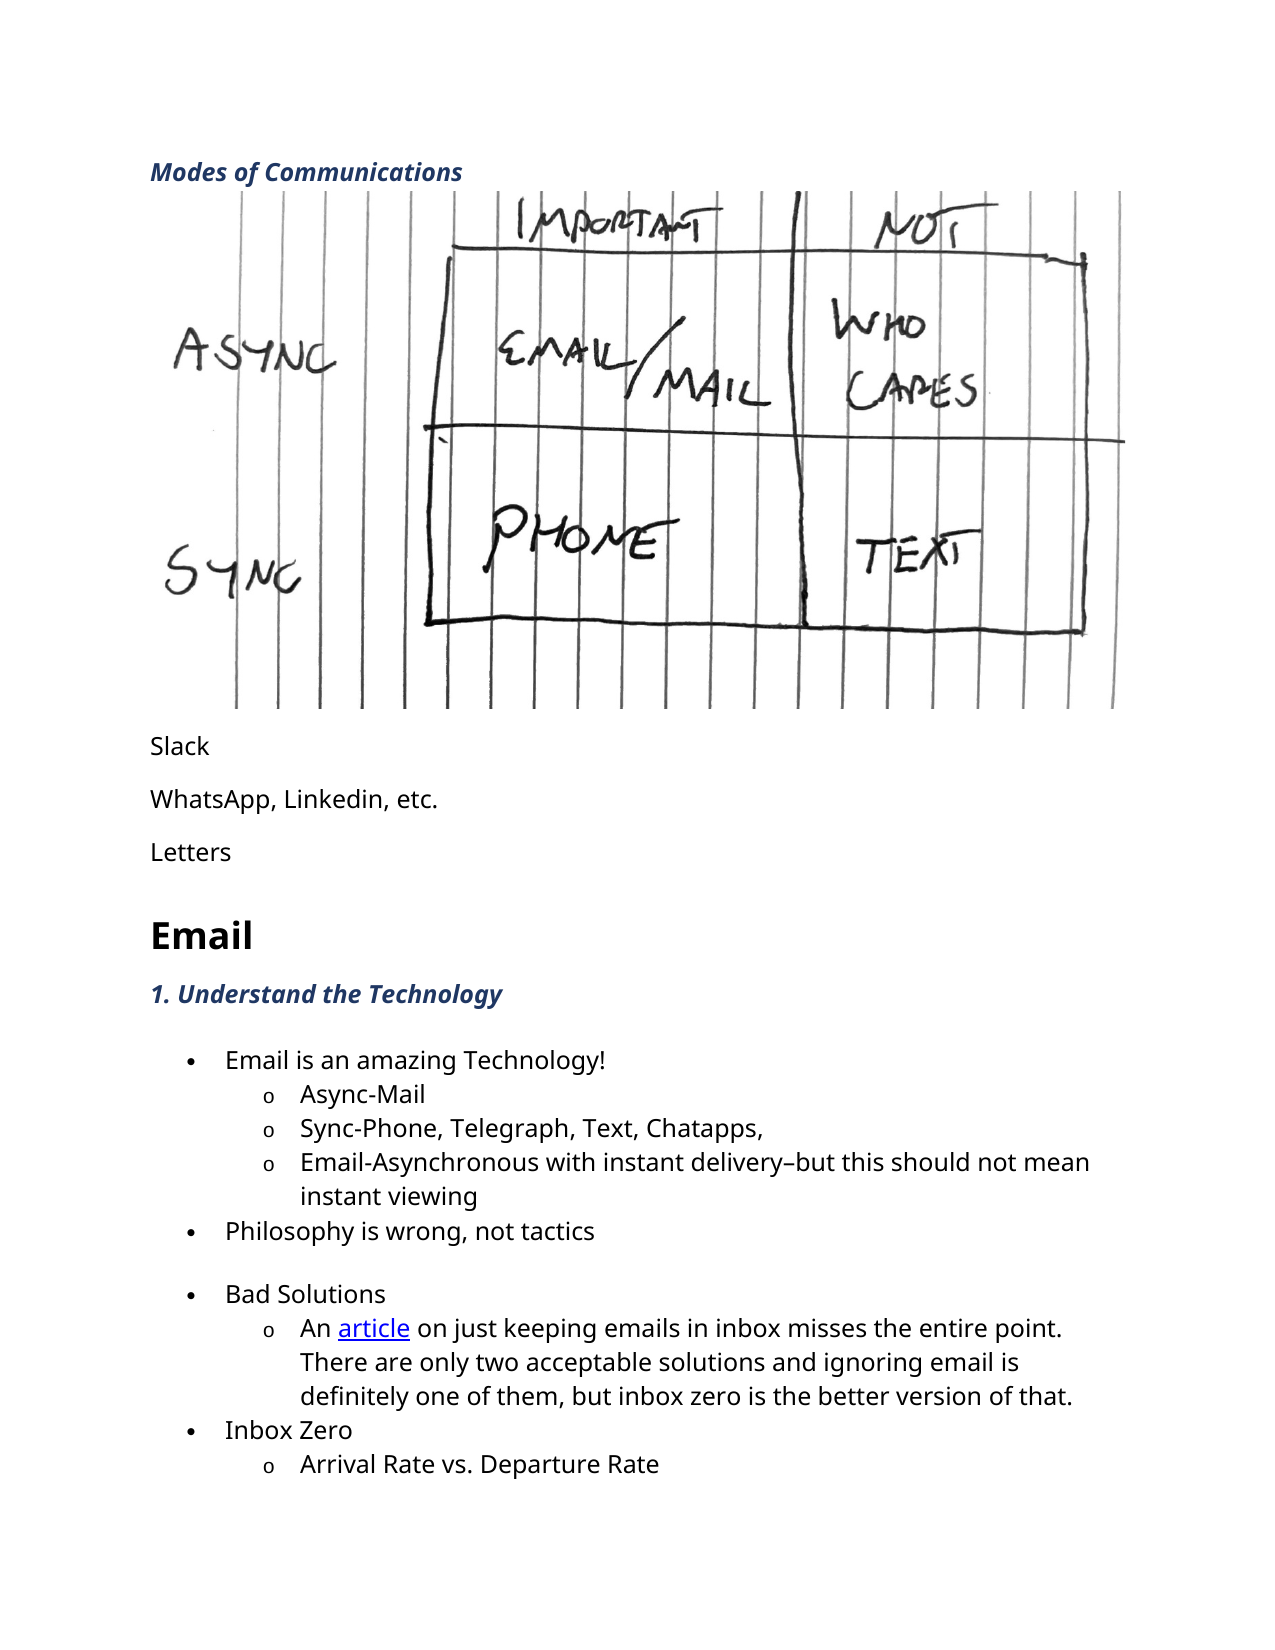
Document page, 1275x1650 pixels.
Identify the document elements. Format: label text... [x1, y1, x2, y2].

picture [150, 191, 1125, 709]
list Sync-Phone, Telegraph, Text, Chatapps, [262, 1111, 1125, 1145]
list Inbox Zero [187, 1413, 1125, 1447]
text WhatsApp, Linkedin, etc. [150, 782, 1125, 816]
list An article on just keeping emails in inbox misses the entire point. There are only two acceptable solutions and ignoring email is definitely one of them, but inbox zero is the better version of that. [262, 1310, 1125, 1413]
list Philosophy is wrong, not tactics [187, 1213, 1125, 1247]
text Letters [150, 835, 1125, 869]
list Bad Solutions [187, 1276, 1125, 1310]
subtitle Email [150, 909, 1125, 960]
list Email-Asynchronous with instant delivery–but this should not mean instant viewing [262, 1145, 1125, 1213]
list Async-Mail [262, 1077, 1125, 1111]
subtitle 1. Understand the Technology [150, 977, 1125, 1011]
text Slack [150, 728, 1125, 762]
subtitle Modes of Communications [150, 154, 1125, 188]
list Arrival Rate vs. Departure Rate [262, 1447, 1125, 1481]
list Email is an amazing Technology! [187, 1043, 1125, 1077]
